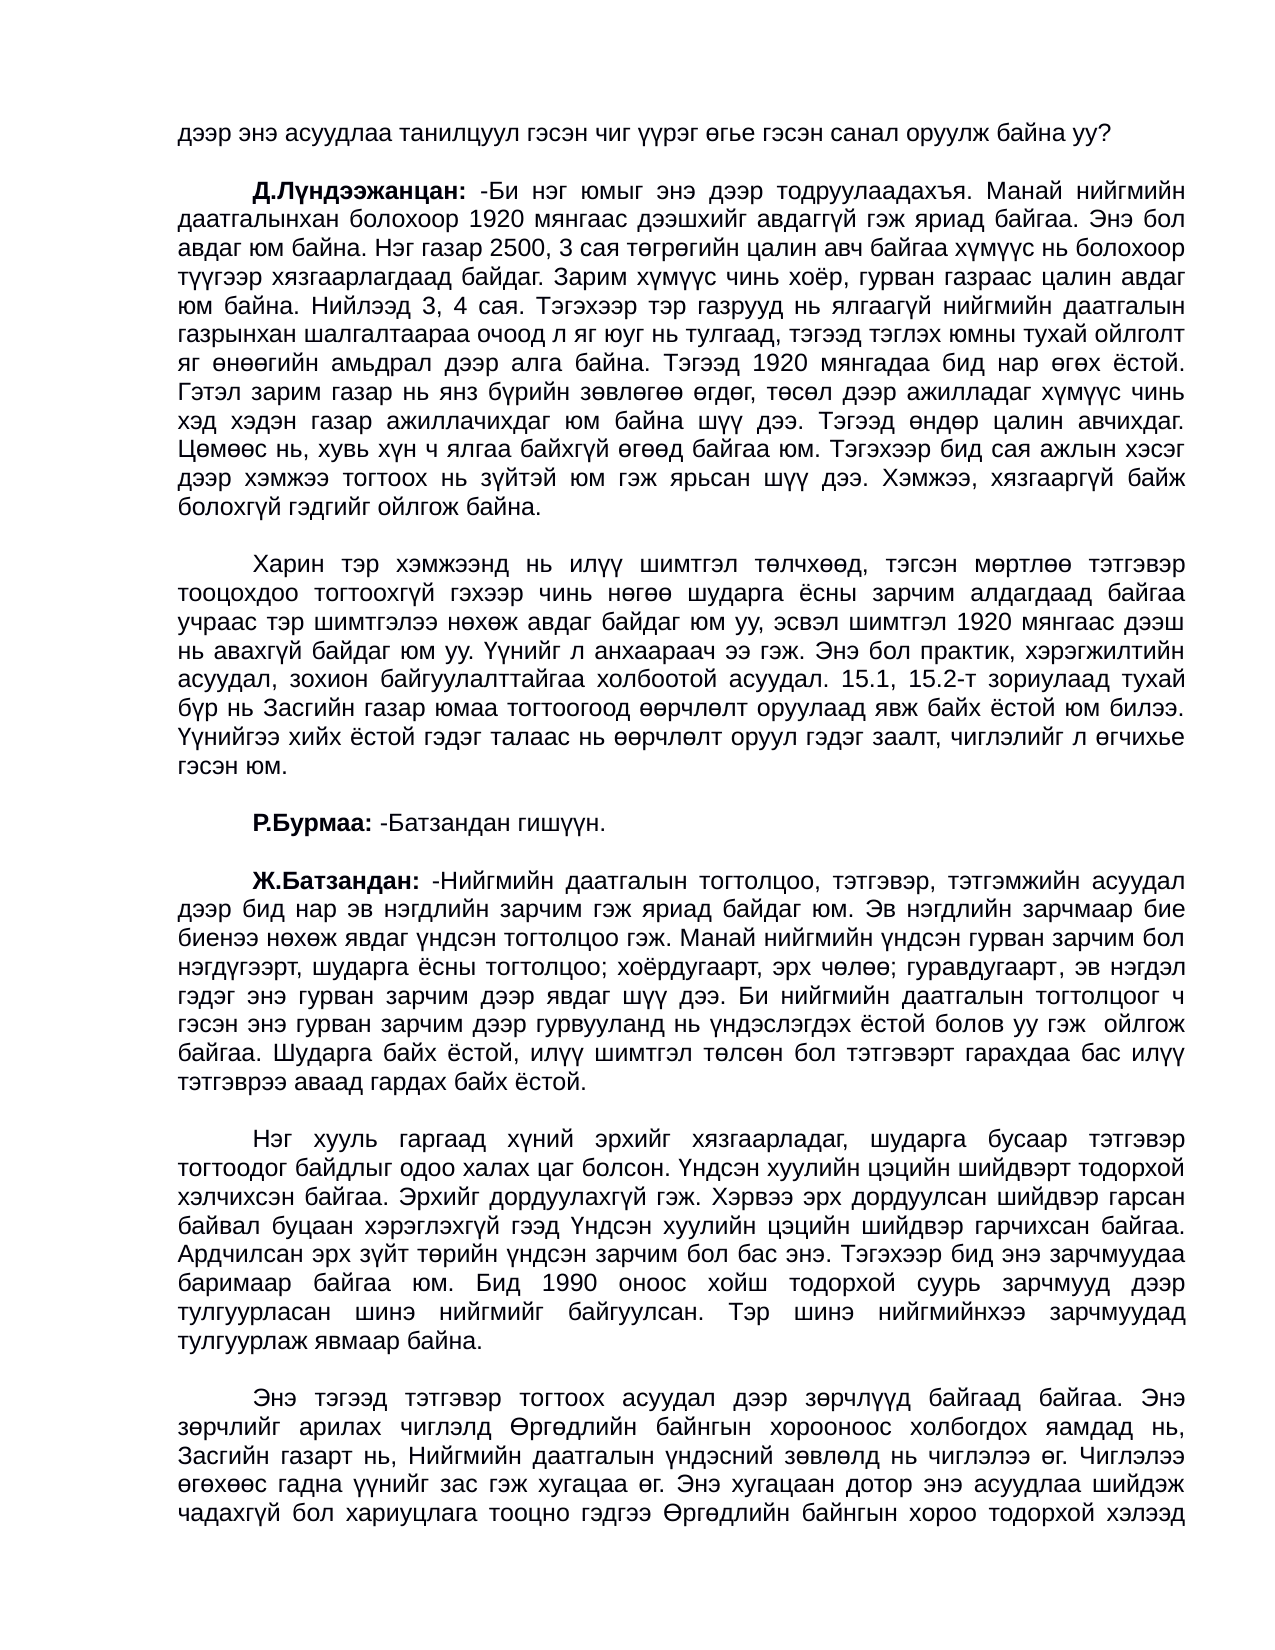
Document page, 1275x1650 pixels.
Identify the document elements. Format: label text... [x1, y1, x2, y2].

text Нэг хууль гаргаад хүний эрхийг хязгаарладаг, шударга бусаар тэтгэвэр тогтоодог байдлыг одоо халах цаг болсон. Үндсэн хуулийн цэцийн шийдвэрт тодорхой хэлчихсэн байгаа. Эрхийг дордуулахгүй гэж. Хэрвээ эрх дордуулсан шийдвэр гарсан байвал буцаан хэрэглэхгүй гээд Үндсэн хуулийн цэцийн шийдвэр гарчихсан байгаа. Ардчилсан эрх зүйт төрийн үндсэн зарчим бол бас энэ. Тэгэхээр бид энэ зарчмуудаа баримаар байгаа юм. Бид 1990 оноос хойш тодорхой суурь зарчмууд дээр тулгуурласан шинэ нийгмийг байгуулсан. Тэр шинэ нийгмийнхээ зарчмуудад тулгуурлаж явмаар байна. [177, 1124, 1186, 1354]
text Д.Лүндээжанцан: -Би нэг юмыг энэ дээр тодруулаадахъя. Манай нийгмийн даатгалынхан болохоор 1920 мянгаас дээшхийг авдаггүй гэж яриад байгаа. Энэ бол авдаг юм байна. Нэг газар 2500, 3 сая төгрөгийн цалин авч байгаа хүмүүс нь болохоор түүгээр хязгаарлагдаад байдаг. Зарим хүмүүс чинь хоёр, гурван газраас цалин авдаг юм байна. Нийлээд 3, 4 сая. Тэгэхээр тэр газрууд нь ялгаагүй нийгмийн даатгалын газрынхан шалгалтаараа очоод л яг юуг нь тулгаад, тэгээд тэглэх юмны тухай ойлголт яг өнөөгийн амьдрал дээр алга байна. Тэгээд 1920 мянгадаа бид нар өгөх ёстой. Гэтэл зарим газар нь янз бүрийн зөвлөгөө өгдөг, төсөл дээр ажилладаг хүмүүс чинь хэд хэдэн газар ажиллачихдаг юм байна шүү дээ. Тэгээд өндөр цалин авчихдаг. Цөмөөс нь, хувь хүн ч ялгаа байхгүй өгөөд байгаа юм. Тэгэхээр бид сая ажлын хэсэг дээр хэмжээ тогтоох нь зүйтэй юм гэж ярьсан шүү дээ. Хэмжээ, хязгааргүй байж болохгүй гэдгийг ойлгож байна. [177, 176, 1186, 521]
text Ж.Батзандан: -Нийгмийн даатгалын тогтолцоо, тэтгэвэр, тэтгэмжийн асуудал дээр бид нар эв нэгдлийн зарчим гэж яриад байдаг юм. Эв нэгдлийн зарчмаар бие биенээ нөхөж явдаг үндсэн тогтолцоо гэж. Манай нийгмийн үндсэн гурван зарчим бол нэгдүгээрт, шударга ёсны тогтолцоо; хоёрдугаарт, эрх чөлөө; гуравдугаарт, эв нэгдэл гэдэг энэ гурван зарчим дээр явдаг шүү дээ. Би нийгмийн даатгалын тогтолцоог ч гэсэн энэ гурван зарчим дээр гурвууланд нь үндэслэгдэх ёстой болов уу гэж ойлгож байгаа. Шударга байх ёстой, илүү шимтгэл төлсөн бол тэтгэвэрт гарахдаа бас илүү тэтгэврээ аваад гардах байх ёстой. [177, 866, 1186, 1096]
text Р.Бурмаа: -Батзандан гишүүн. [177, 808, 1186, 837]
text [177, 118, 1186, 147]
text Харин тэр хэмжээнд нь илүү шимтгэл төлчхөөд, тэгсэн мөртлөө тэтгэвэр тооцохдоо тогтоохгүй гэхээр чинь нөгөө шударга ёсны зарчим алдагдаад байгаа учраас тэр шимтгэлээ нөхөж авдаг байдаг юм уу, эсвэл шимтгэл 1920 мянгаас дээш нь авахгүй байдаг юм уу. Үүнийг л анхаараач ээ гэж. Энэ бол практик, хэрэгжилтийн асуудал, зохион байгуулалттайгаа холбоотой асуудал. 15.1, 15.2-т зориулаад тухай бүр нь Засгийн газар юмаа тогтоогоод өөрчлөлт оруулаад явж байх ёстой юм билээ. Үүнийгээ хийх ёстой гэдэг талаас нь өөрчлөлт оруул гэдэг заалт, чиглэлийг л өгчихье гэсэн юм. [177, 549, 1186, 779]
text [177, 1383, 1186, 1527]
